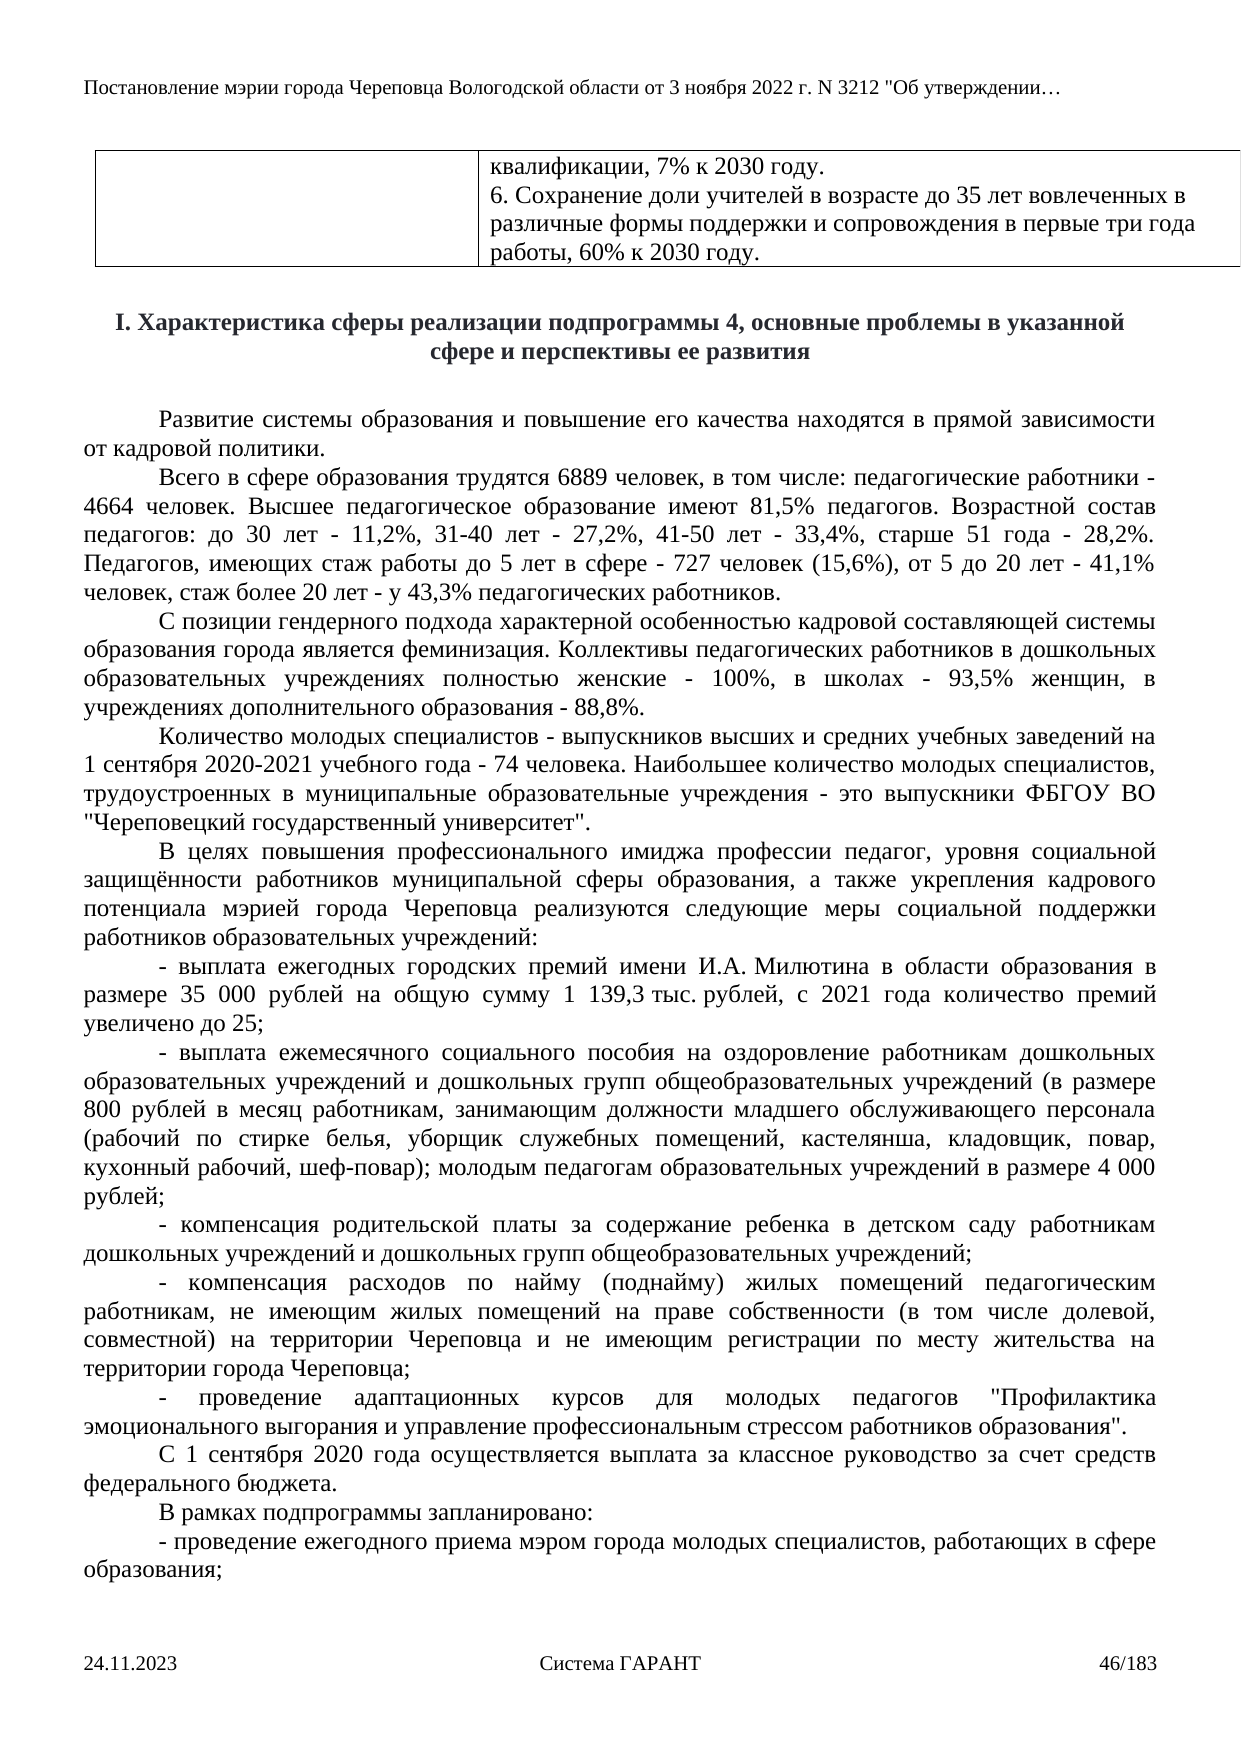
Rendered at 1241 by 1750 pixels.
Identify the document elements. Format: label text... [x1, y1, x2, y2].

text В рамках подпрограммы запланировано: [83, 1497, 1157, 1526]
text - компенсация родительской платы за содержание ребенка в детском саду работникам дошкольных учреждений и дошкольных групп общеобразовательных учреждений; [83, 1209, 1157, 1267]
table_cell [96, 151, 478, 266]
text Развитие системы образования и повышение его качества находятся в прямой зависимости от кадровой политики. [83, 404, 1157, 462]
text - проведение адаптационных курсов для молодых педагогов "Профилактика эмоционального выгорания и управление профессиональным стрессом работников образования". [83, 1382, 1157, 1439]
text С позиции гендерного подхода характерной особенностью кадровой составляющей системы образования города является феминизация. Коллективы педагогических работников в дошкольных образовательных учреждениях полностью женские - 100%, в школах - 93,5% женщин, в учреждениях дополнительного образования - 88,8%. [83, 606, 1157, 721]
subtitle I. Характеристика сферы реализации подпрограммы 4, основные проблемы в указанной сфере и перспективы ее развития [83, 307, 1157, 364]
text Количество молодых специалистов - выпускников высших и средних учебных заведений на 1 сентября 2020-2021 учебного года - 74 человека. Наибольшее количество молодых специалистов, трудоустроенных в муниципальные образовательные учреждения - это выпускники ФБГОУ ВО "Череповецкий государственный университет". [83, 721, 1157, 836]
text С 1 сентября 2020 года осуществляется выплата за классное руководство за счет средств федерального бюджета. [83, 1439, 1157, 1497]
text Всего в сфере образования трудятся 6889 человек, в том числе: педагогические работники - 4664 человек. Высшее педагогическое образование имеют 81,5% педагогов. Возрастной состав педагогов: до 30 лет - 11,2%, 31-40 лет - 27,2%, 41-50 лет - 33,4%, старше 51 года - 28,2%. Педагогов, имеющих стаж работы до 5 лет в сфере - 727 человек (15,6%), от 5 до 20 лет - 41,1% человек, стаж более 20 лет - у 43,3% педагогических работников. [83, 462, 1157, 606]
text - выплата ежемесячного социального пособия на оздоровление работникам дошкольных образовательных учреждений и дошкольных групп общеобразовательных учреждений (в размере 800 рублей в месяц работникам, занимающим должности младшего обслуживающего персонала (рабочий по стирке белья, уборщик служебных помещений, кастелянша, кладовщик, повар, кухонный рабочий, шеф-повар); молодым педагогам образовательных учреждений в размере 4 000 рублей; [83, 1037, 1157, 1209]
text В целях повышения профессионального имиджа профессии педагог, уровня социальной защищённости работников муниципальной сферы образования, а также укрепления кадрового потенциала мэрией города Череповца реализуются следующие меры социальной поддержки работников образовательных учреждений: [83, 836, 1157, 951]
text - выплата ежегодных городских премий имени И.А. Милютина в области образования в размере 35 000 рублей на общую сумму 1 139,3 тыс. рублей, с 2021 года количество премий увеличено до 25; [83, 951, 1157, 1037]
text - компенсация расходов по найму (поднайму) жилых помещений педагогическим работникам, не имеющим жилых помещений на праве собственности (в том числе долевой, совместной) на территории Череповца и не имеющим регистрации по месту жительства на территории города Череповца; [83, 1267, 1157, 1382]
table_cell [479, 151, 1240, 266]
text - проведение ежегодного приема мэром города молодых специалистов, работающих в сфере образования; [83, 1526, 1157, 1583]
